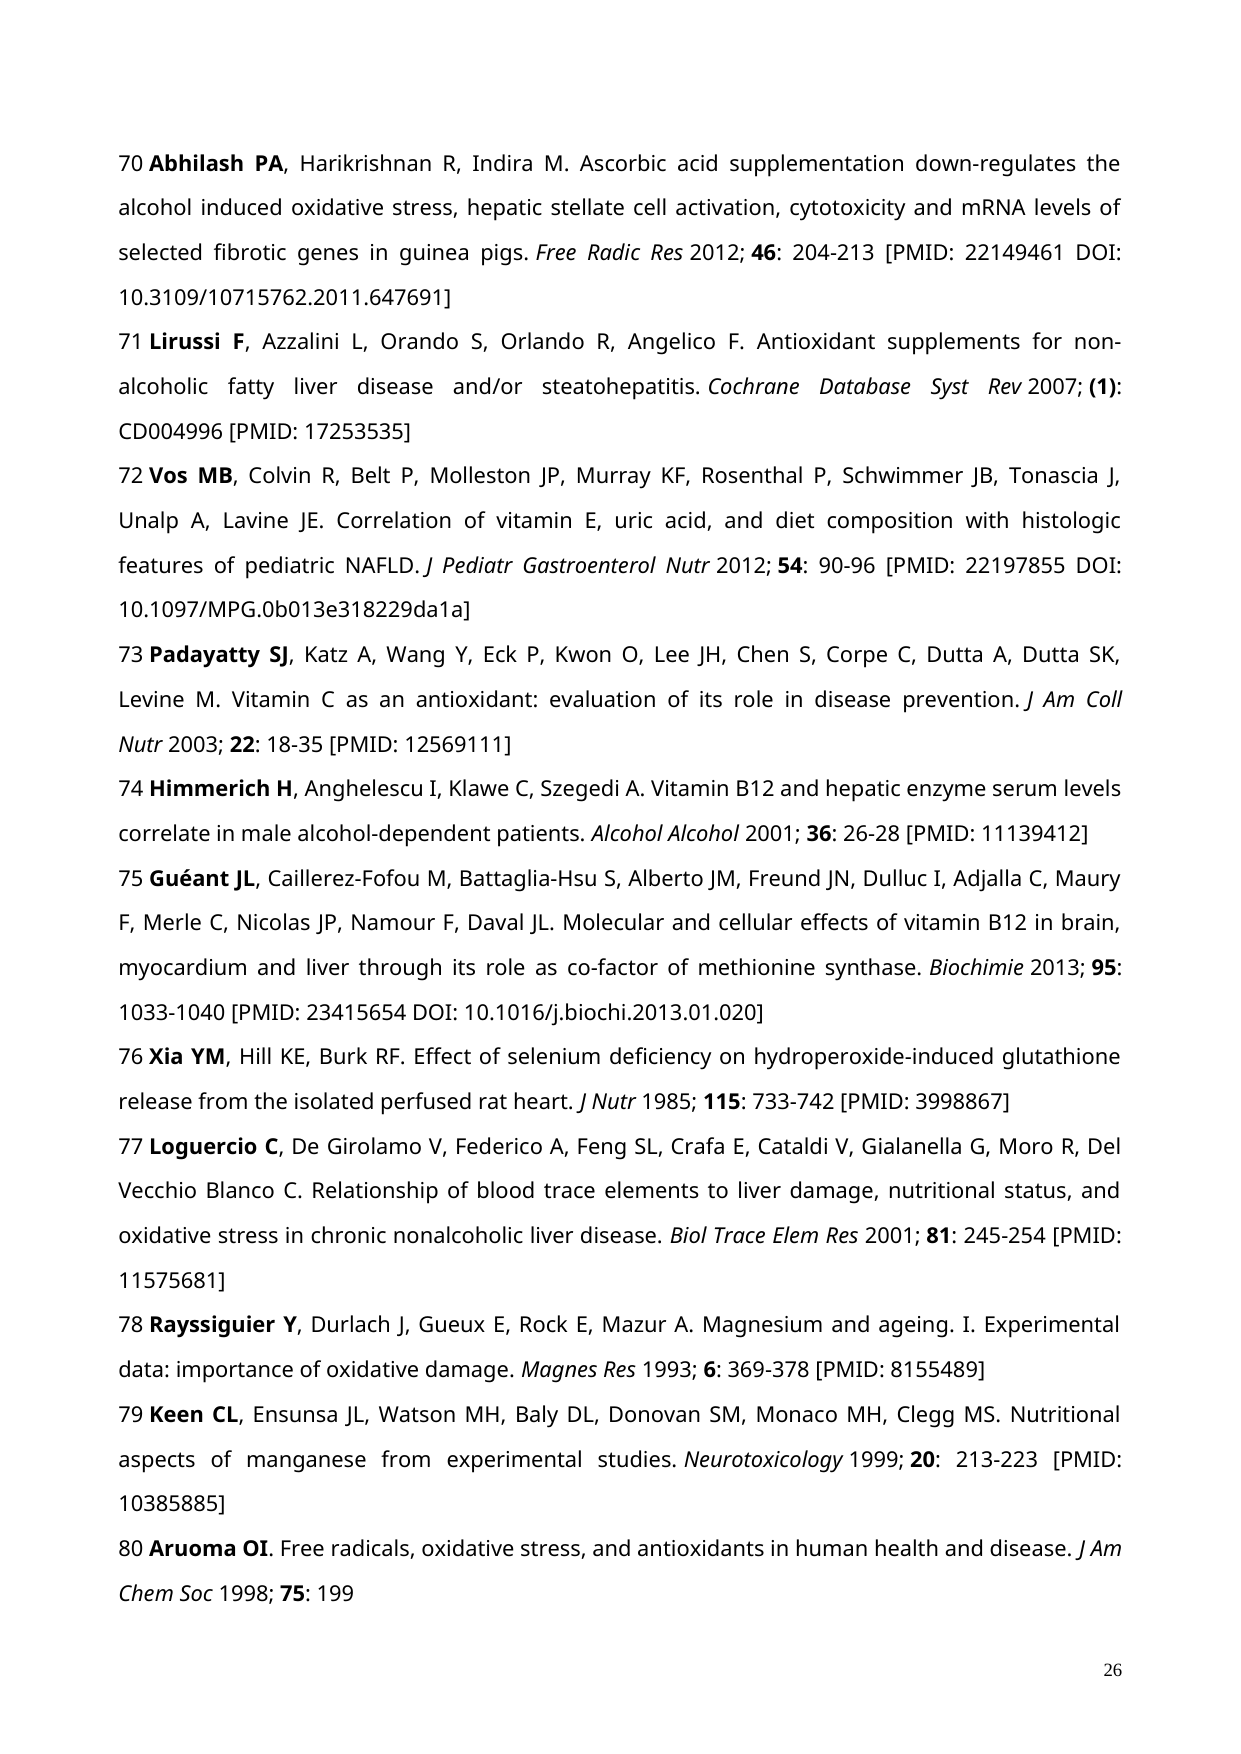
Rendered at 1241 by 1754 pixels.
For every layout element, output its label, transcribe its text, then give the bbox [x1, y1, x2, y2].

text 76 Xia YM, Hill KE, Burk RF. Effect of selenium deficiency on hydroperoxide-induced glutathione release from the isolated perfused rat heart. J Nutr 1985; 115: 733-742 [PMID: 3998867] [118, 1041, 1122, 1116]
text 71 Lirussi F, Azzalini L, Orando S, Orlando R, Angelico F. Antioxidant supplements for non-alcoholic fatty liver disease and/or steatohepatitis. Cochrane Database Syst Rev 2007; (1): CD004996 [PMID: 17253535] [118, 326, 1122, 446]
text 80 Aruoma OI. Free radicals, oxidative stress, and antioxidants in human health and disease. J Am Chem Soc 1998; 75: 199 [118, 1533, 1122, 1607]
text 70 Abhilash PA, Harikrishnan R, Indira M. Ascorbic acid supplementation down-regulates the alcohol induced oxidative stress, hepatic stellate cell activation, cytotoxicity and mRNA levels of selected fibrotic genes in guinea pigs. Free Radic Res 2012; 46: 204-213 [PMID: 22149461 DOI: 10.3109/10715762.2011.647691] [118, 148, 1122, 311]
text 78 Rayssiguier Y, Durlach J, Gueux E, Rock E, Mazur A. Magnesium and ageing. I. Experimental data: importance of oxidative damage. Magnes Res 1993; 6: 369-378 [PMID: 8155489] [118, 1309, 1122, 1384]
text 72 Vos MB, Colvin R, Belt P, Molleston JP, Murray KF, Rosenthal P, Schwimmer JB, Tonascia J, Unalp A, Lavine JE. Correlation of vitamin E, uric acid, and diet composition with histologic features of pediatric NAFLD. J Pediatr Gastroenterol Nutr 2012; 54: 90-96 [PMID: 22197855 DOI: 10.1097/MPG.0b013e318229da1a] [118, 460, 1122, 624]
text 77 Loguercio C, De Girolamo V, Federico A, Feng SL, Crafa E, Cataldi V, Gialanella G, Moro R, Del Vecchio Blanco C. Relationship of blood trace elements to liver damage, nutritional status, and oxidative stress in chronic nonalcoholic liver disease. Biol Trace Elem Res 2001; 81: 245-254 [PMID: 11575681] [118, 1131, 1122, 1294]
text 74 Himmerich H, Anghelescu I, Klawe C, Szegedi A. Vitamin B12 and hepatic enzyme serum levels correlate in male alcohol-dependent patients. Alcohol Alcohol 2001; 36: 26-28 [PMID: 11139412] [118, 773, 1122, 848]
text 73 Padayatty SJ, Katz A, Wang Y, Eck P, Kwon O, Lee JH, Chen S, Corpe C, Dutta A, Dutta SK, Levine M. Vitamin C as an antioxidant: evaluation of its role in disease prevention. J Am Coll Nutr 2003; 22: 18-35 [PMID: 12569111] [118, 639, 1122, 758]
text 75 Guéant JL, Caillerez-Fofou M, Battaglia-Hsu S, Alberto JM, Freund JN, Dulluc I, Adjalla C, Maury F, Merle C, Nicolas JP, Namour F, Daval JL. Molecular and cellular effects of vitamin B12 in brain, myocardium and liver through its role as co-factor of methionine synthase. Biochimie 2013; 95: 1033-1040 [PMID: 23415654 DOI: 10.1016/j.biochi.2013.01.020] [118, 863, 1122, 1026]
text 79 Keen CL, Ensunsa JL, Watson MH, Baly DL, Donovan SM, Monaco MH, Clegg MS. Nutritional aspects of manganese from experimental studies. Neurotoxicology 1999; 20: 213-223 [PMID: 10385885] [118, 1399, 1122, 1518]
